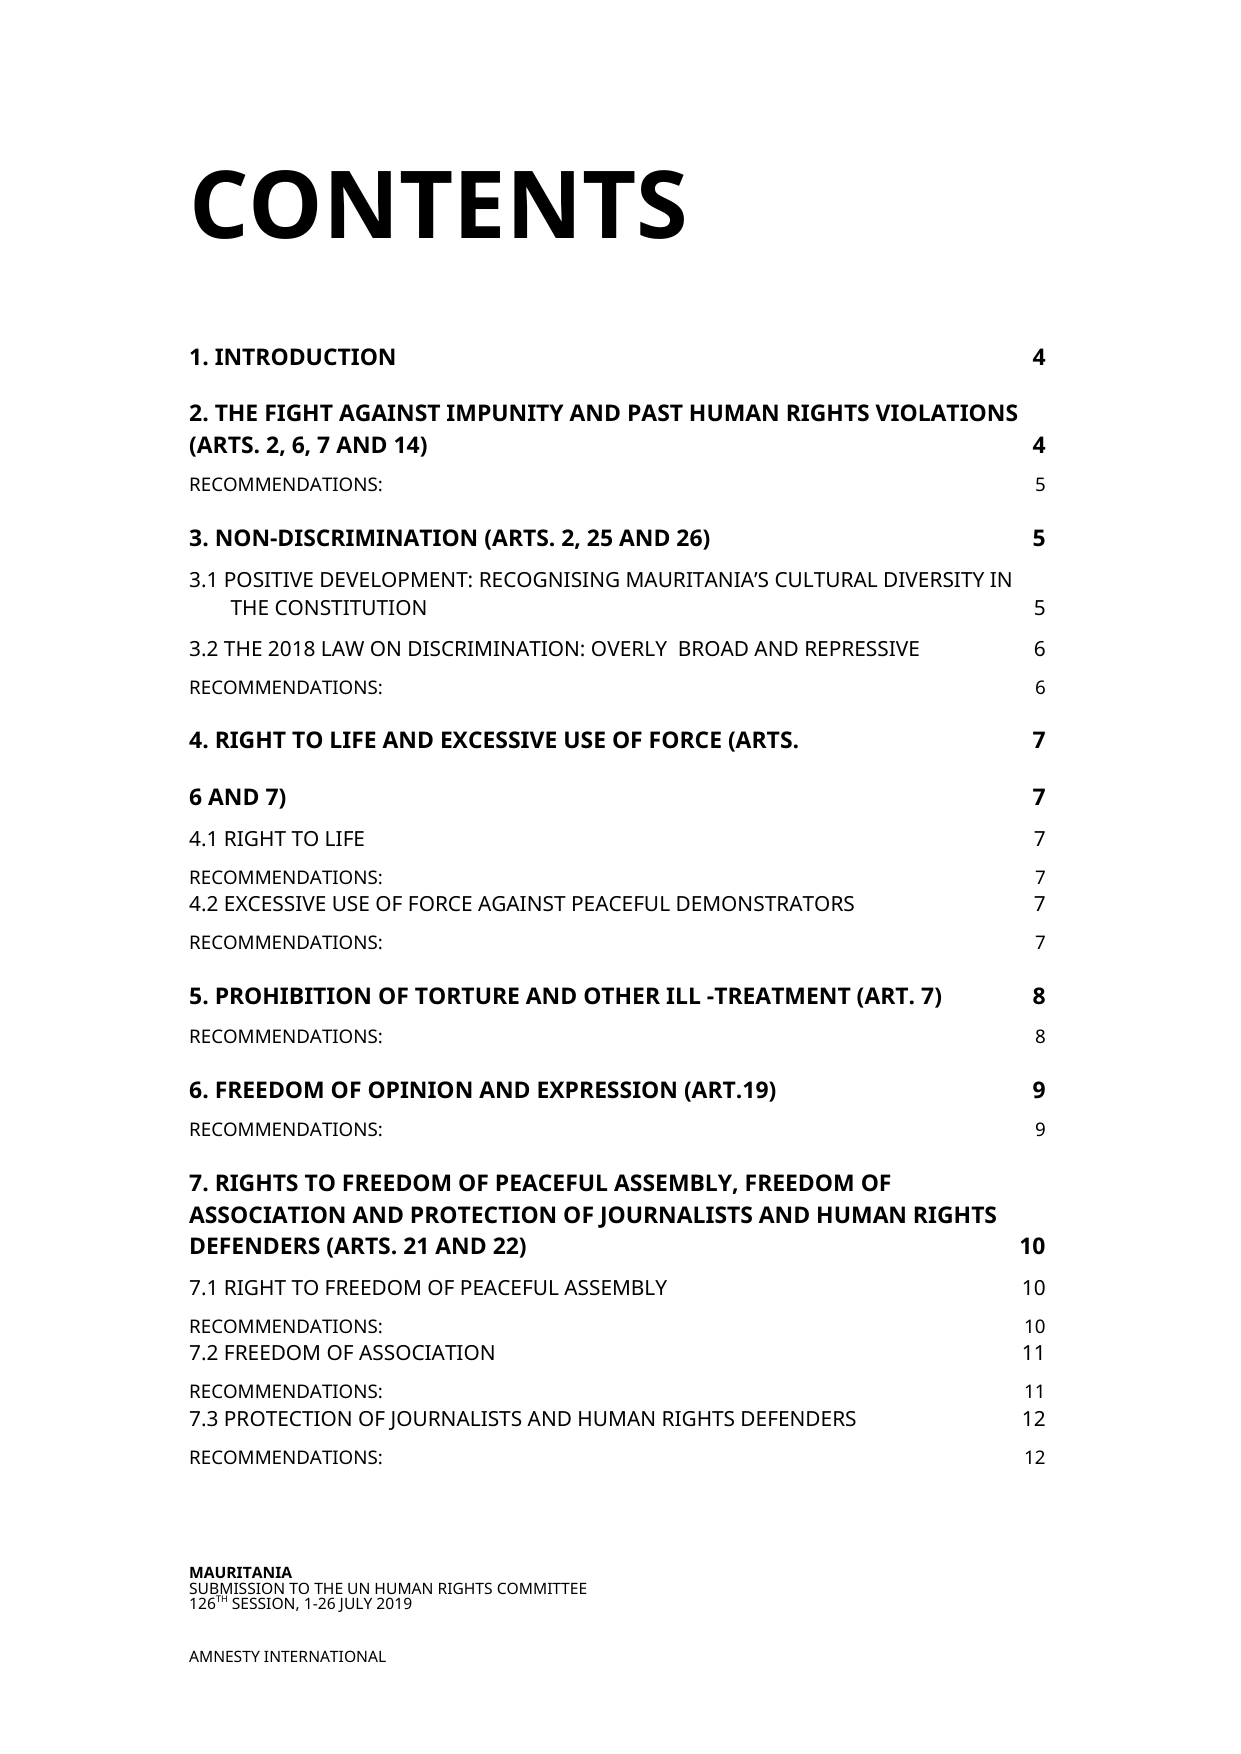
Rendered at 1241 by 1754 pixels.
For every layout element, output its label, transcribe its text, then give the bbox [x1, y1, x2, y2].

text RECOMMENDATIONS: 7 [189, 864, 1051, 889]
text RECOMMENDATIONS: 8 [189, 1023, 1051, 1049]
text 4.1 Right to life 7 [189, 824, 1051, 852]
text RECOMMENDATIONS: 12 [189, 1444, 1051, 1470]
text RECOMMENDATIONS: 5 [189, 472, 1051, 497]
text 4.2 Excessive use of force against peaceful demonstrators 7 [189, 889, 1051, 918]
text RECOMMENDATIONS: 7 [189, 930, 1051, 955]
text 7.2 freedom of association 11 [189, 1338, 1051, 1367]
text 6 and 7) 7 [189, 781, 1051, 812]
text RECOMMENDATIONS: 11 [189, 1379, 1051, 1404]
text RECOMMENDATIONS: 6 [189, 674, 1051, 699]
text 3.2 The 2018 law on discrimination: overly broad and repressive 6 [189, 634, 1051, 662]
text RECOMMENDATIONS: 9 [189, 1117, 1051, 1142]
text 3. Non-discrimination (arts. 2, 25 and 26) 5 [189, 522, 1051, 553]
text 2. The fight against impunity and past human rights violations (arts. 2, 6, 7 and 14) 4 [189, 397, 1051, 460]
text 7.1 right to freedom of peaceful assembly 10 [189, 1273, 1051, 1301]
text 4. Right to life and excessive use of force (arts. 7 [189, 724, 1051, 756]
text 5. Prohibition of torture and other ill -treatment (art. 7) 8 [189, 980, 1051, 1011]
text 1. Introduction 4 [189, 341, 1051, 372]
text 7.3 protection of journalists and human rights defenders 12 [189, 1404, 1051, 1433]
text 7. Rights to freedom of peaceful assembly, freedom of association and protection of journalists and human rights defenders (arts. 21 and 22) 10 [189, 1167, 1051, 1261]
text 3.1 Positive development: recognising Mauritania’s cultural diversity in the Constitution 5 [189, 565, 1051, 622]
title contents [189, 164, 1051, 258]
text RECOMMENDATIONS: 10 [189, 1313, 1051, 1338]
text 6. Freedom of opinion and expression (art.19) 9 [189, 1074, 1051, 1105]
